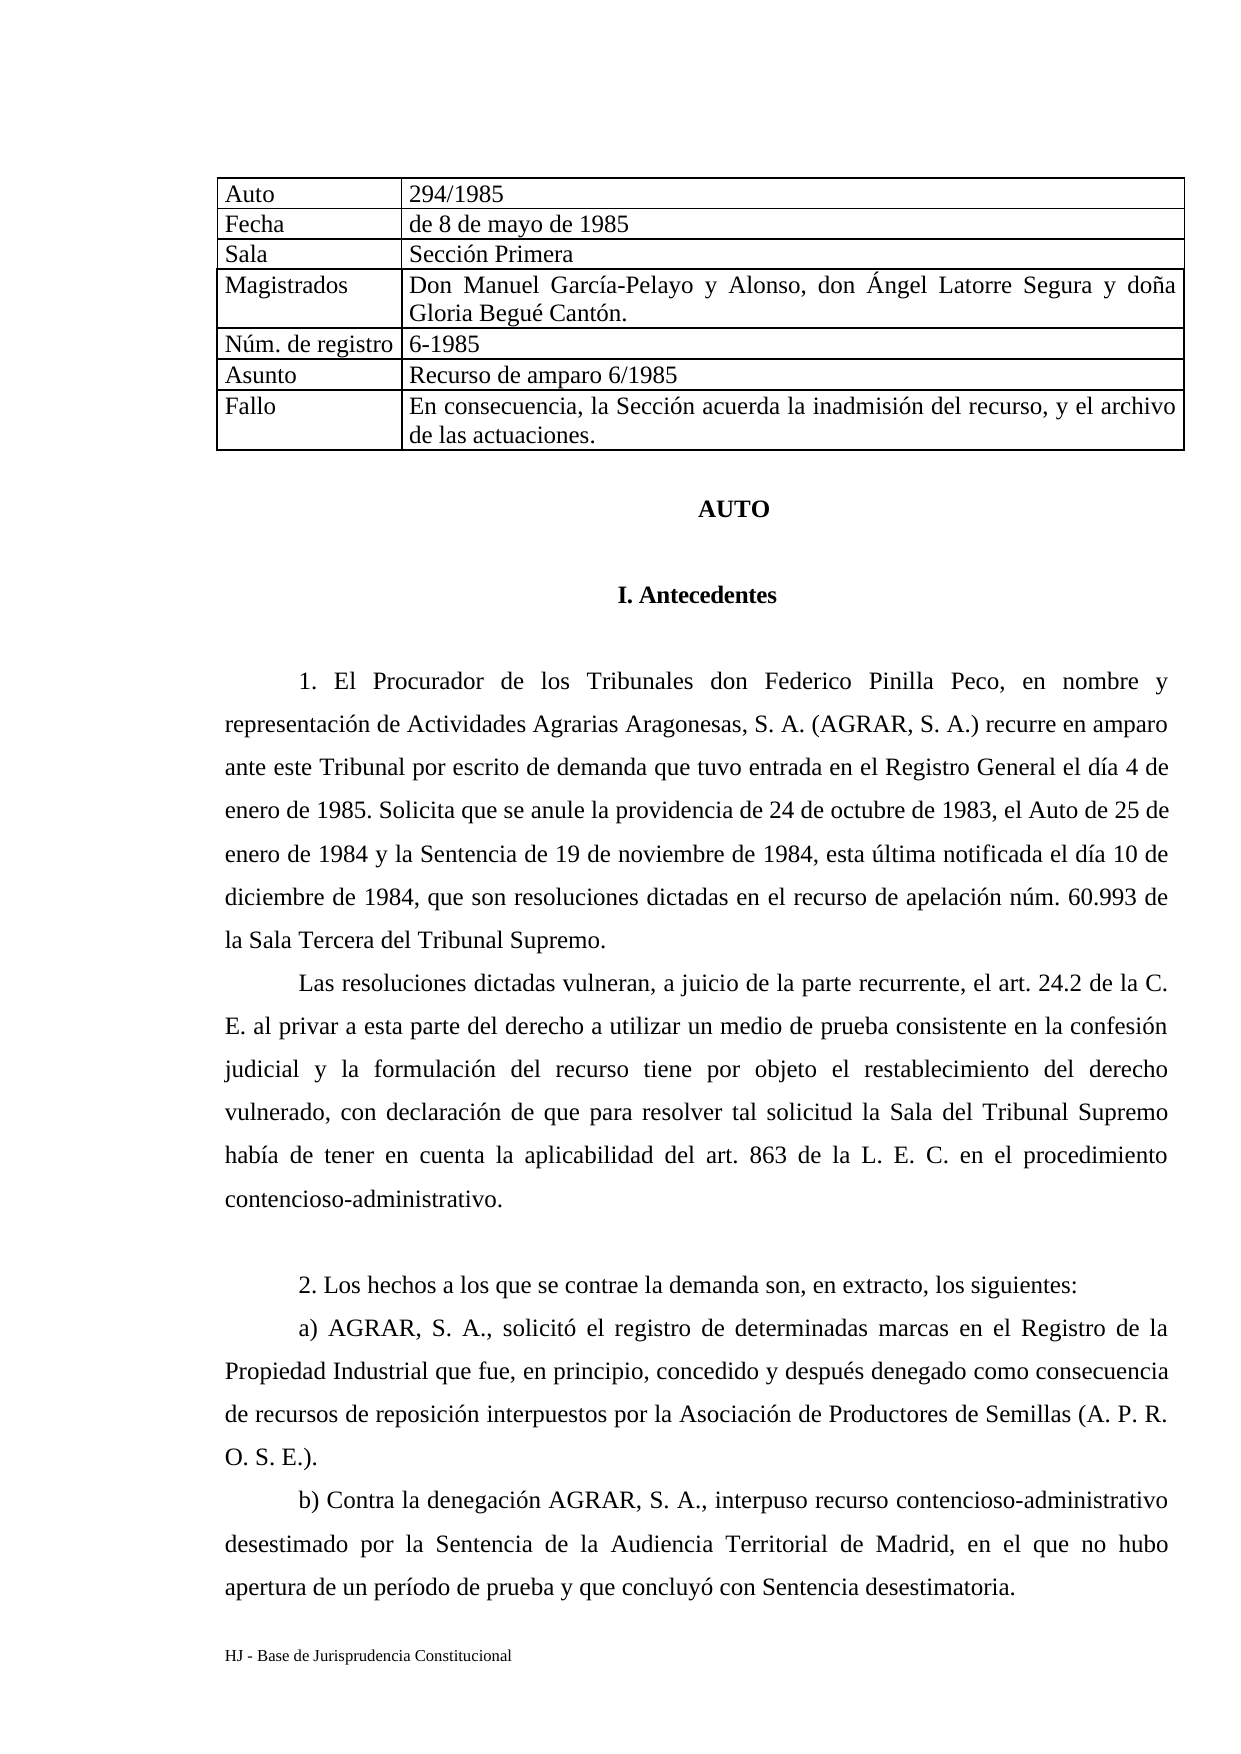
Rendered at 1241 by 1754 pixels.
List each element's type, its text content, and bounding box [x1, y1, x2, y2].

table_cell 6-1985 [403, 329, 1183, 358]
text b) Contra la denegación AGRAR, S. A., interpuso recurso contencioso-administrativo desestimado por la Sentencia de la Audiencia Territorial de Madrid, en el que no hubo apertura de un período de prueba y que concluyó con Sentencia desestimatoria. [224, 1486, 1169, 1601]
table_cell de 8 de mayo de 1985 [402, 209, 1184, 238]
table_cell En consecuencia, la Sección acuerda la inadmisión del recurso, y el archivo de las actuaciones. [403, 391, 1183, 448]
table_header Auto [218, 179, 401, 207]
table_cell Fecha [218, 209, 401, 238]
table_cell Magistrados [218, 270, 401, 327]
table_cell Sección Primera [402, 240, 1184, 268]
table_cell Sala [218, 240, 401, 268]
table_cell Núm. de registro [218, 329, 401, 358]
text I. Antecedentes [224, 580, 1169, 609]
text Las resoluciones dictadas vulneran, a juicio de la parte recurrente, el art. 24.2 de la C. E. al privar a esta parte del derecho a utilizar un medio de prueba consistente en la confesión judicial y la formulación del recurso tiene por objeto el restablecimiento del derecho vulnerado, con declaración de que para resolver tal solicitud la Sala del Tribunal Supremo había de tener en cuenta la aplicabilidad del art. 863 de la L. E. C. en el procedimiento contencioso-administrativo. [224, 968, 1169, 1212]
table_cell Asunto [218, 360, 401, 389]
text 1. El Procurador de los Tribunales don Federico Pinilla Peco, en nombre y representación de Actividades Agrarias Aragonesas, S. A. (AGRAR, S. A.) recurre en amparo ante este Tribunal por escrito de demanda que tuvo entrada en el Registro General el día 4 de enero de 1985. Solicita que se anule la providencia de 24 de octubre de 1983, el Auto de 25 de enero de 1984 y la Sentencia de 19 de noviembre de 1984, esta última notificada el día 10 de diciembre de 1984, que son resoluciones dictadas en el recurso de apelación núm. 60.993 de la Sala Tercera del Tribunal Supremo. [224, 666, 1169, 954]
table_header 294/1985 [402, 179, 1184, 207]
table_cell Fallo [218, 391, 401, 448]
table_cell Don Manuel García-Pelayo y Alonso, don Ángel Latorre Segura y doña Gloria Begué Cantón. [403, 270, 1183, 327]
text 2. Los hechos a los que se contrae la demanda son, en extracto, los siguientes: [224, 1270, 1169, 1299]
text a) AGRAR, S. A., solicitó el registro de determinadas marcas en el Registro de la Propiedad Industrial que fue, en principio, concedido y después denegado como consecuencia de recursos de reposición interpuestos por la Asociación de Productores de Semillas (A. P. R. O. S. E.). [224, 1313, 1169, 1471]
table_cell Recurso de amparo 6/1985 [403, 360, 1183, 389]
text AUTO [224, 494, 1169, 522]
